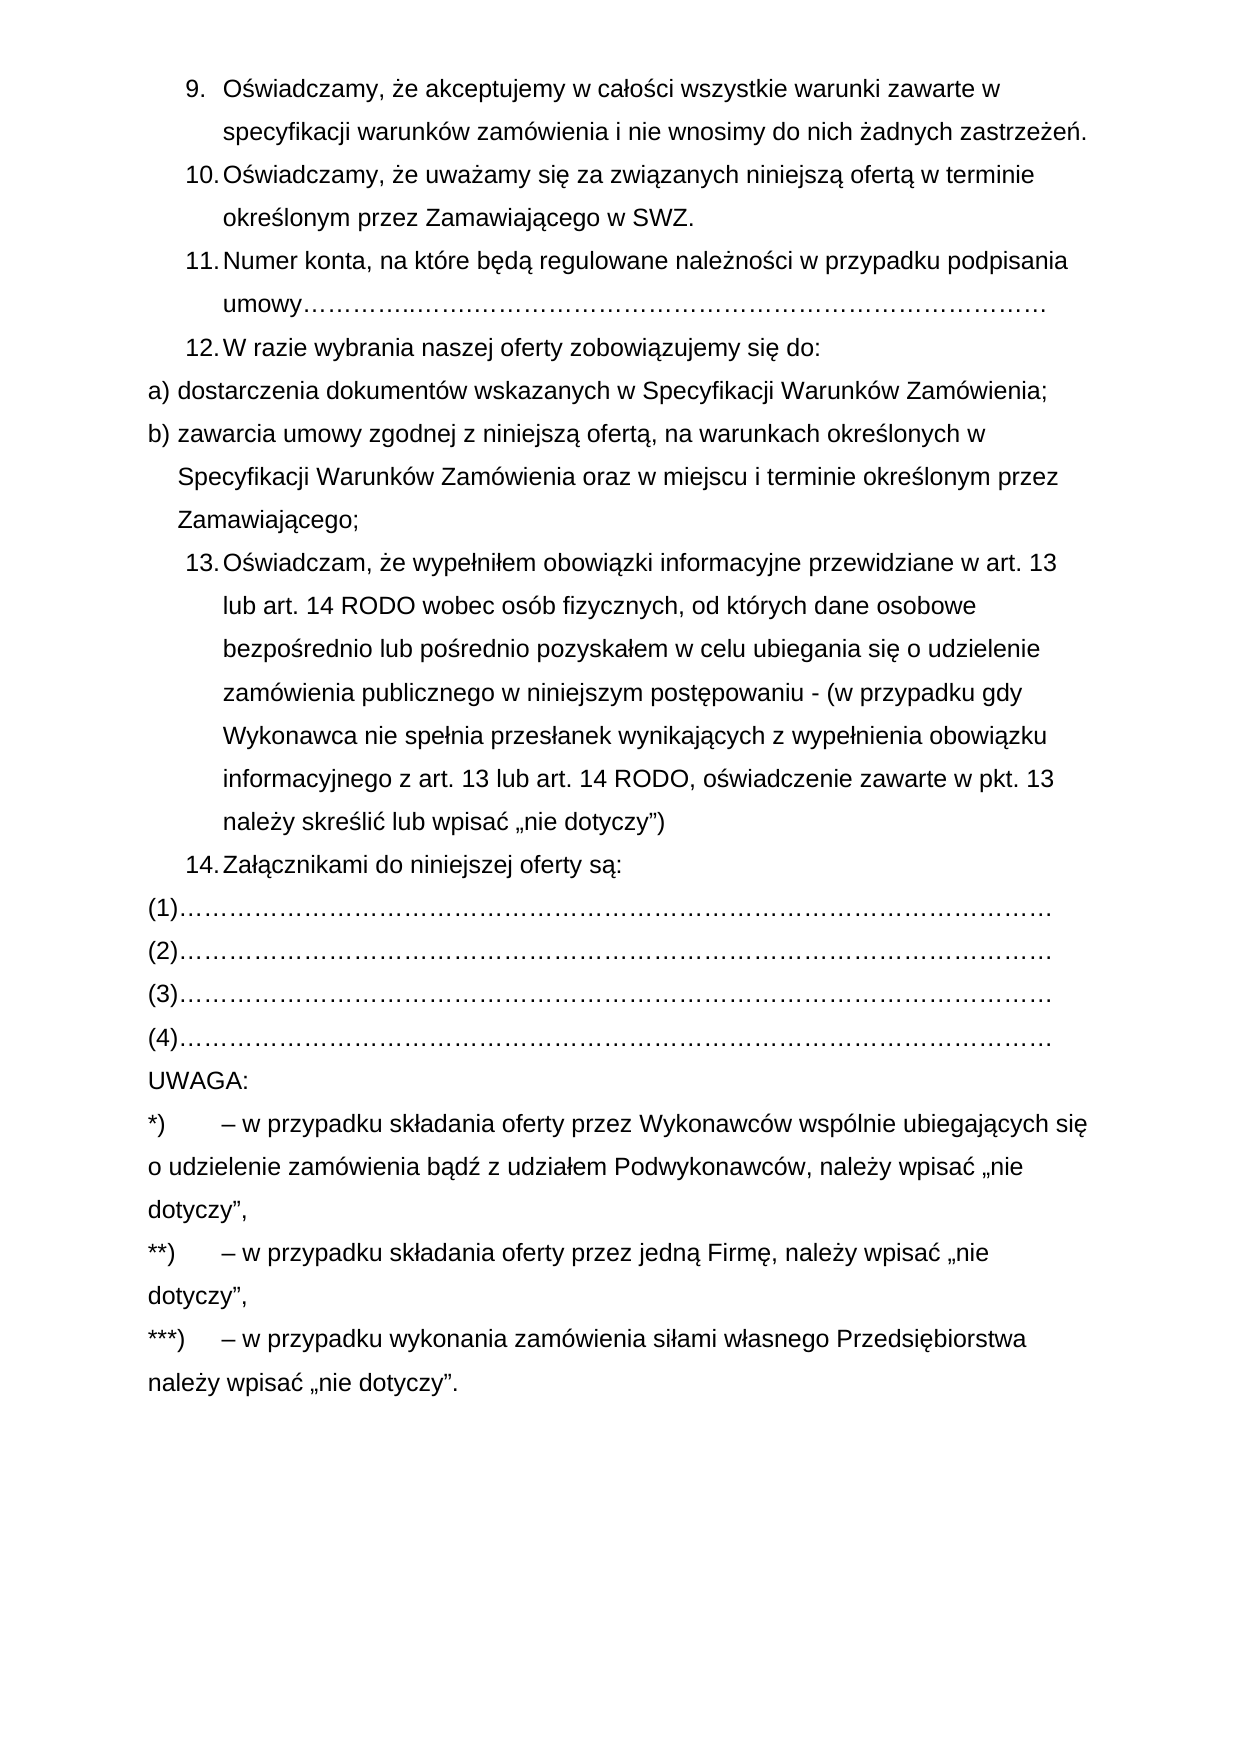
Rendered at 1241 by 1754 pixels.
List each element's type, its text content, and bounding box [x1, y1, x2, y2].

list dostarczenia dokumentów wskazanych w Specyfikacji Warunków Zamówienia; [148, 376, 1093, 404]
text (1)…………………………………………………………………………………………… [148, 893, 1093, 922]
text (4)…………………………………………………………………………………………… [148, 1023, 1093, 1051]
text (2)…………………………………………………………………………………………… [148, 936, 1093, 965]
list Oświadczamy, że uważamy się za związanych niniejszą ofertą w terminie określonym przez Zamawiającego w SWZ. [185, 160, 1093, 232]
text (3)…………………………………………………………………………………………… [148, 979, 1093, 1008]
text UWAGA: [148, 1066, 1093, 1094]
text **) – w przypadku składania oferty przez jedną Firmę, należy wpisać „nie dotyczy”, [148, 1238, 1093, 1310]
list Załącznikami do niniejszej oferty są: [185, 850, 1093, 879]
text ***) – w przypadku wykonania zamówienia siłami własnego Przedsiębiorstwa należy wpisać „nie dotyczy”. [148, 1324, 1093, 1396]
text *) – w przypadku składania oferty przez Wykonawców wspólnie ubiegających się o udzielenie zamówienia bądź z udziałem Podwykonawców, należy wpisać „nie dotyczy”, [148, 1109, 1093, 1224]
list Numer konta, na które będą regulowane należności w przypadku podpisania umowy…………..…….…………………………………………………………… [185, 246, 1093, 318]
list W razie wybrania naszej oferty zobowiązujemy się do: [185, 333, 1093, 361]
list Oświadczamy, że akceptujemy w całości wszystkie warunki zawarte w specyfikacji warunków zamówienia i nie wnosimy do nich żadnych zastrzeżeń. [185, 74, 1093, 146]
list Oświadczam, że wypełniłem obowiązki informacyjne przewidziane w art. 13 lub art. 14 RODO wobec osób fizycznych, od których dane osobowe bezpośrednio lub pośrednio pozyskałem w celu ubiegania się o udzielenie zamówienia publicznego w niniejszym postępowaniu - (w przypadku gdy Wykonawca nie spełnia przesłanek wynikających z wypełnienia obowiązku informacyjnego z art. 13 lub art. 14 RODO, oświadczenie zawarte w pkt. 13 należy skreślić lub wpisać „nie dotyczy”) [185, 548, 1093, 836]
list zawarcia umowy zgodnej z niniejszą ofertą, na warunkach określonych w Specyfikacji Warunków Zamówienia oraz w miejscu i terminie określonym przez Zamawiającego; [148, 419, 1093, 534]
